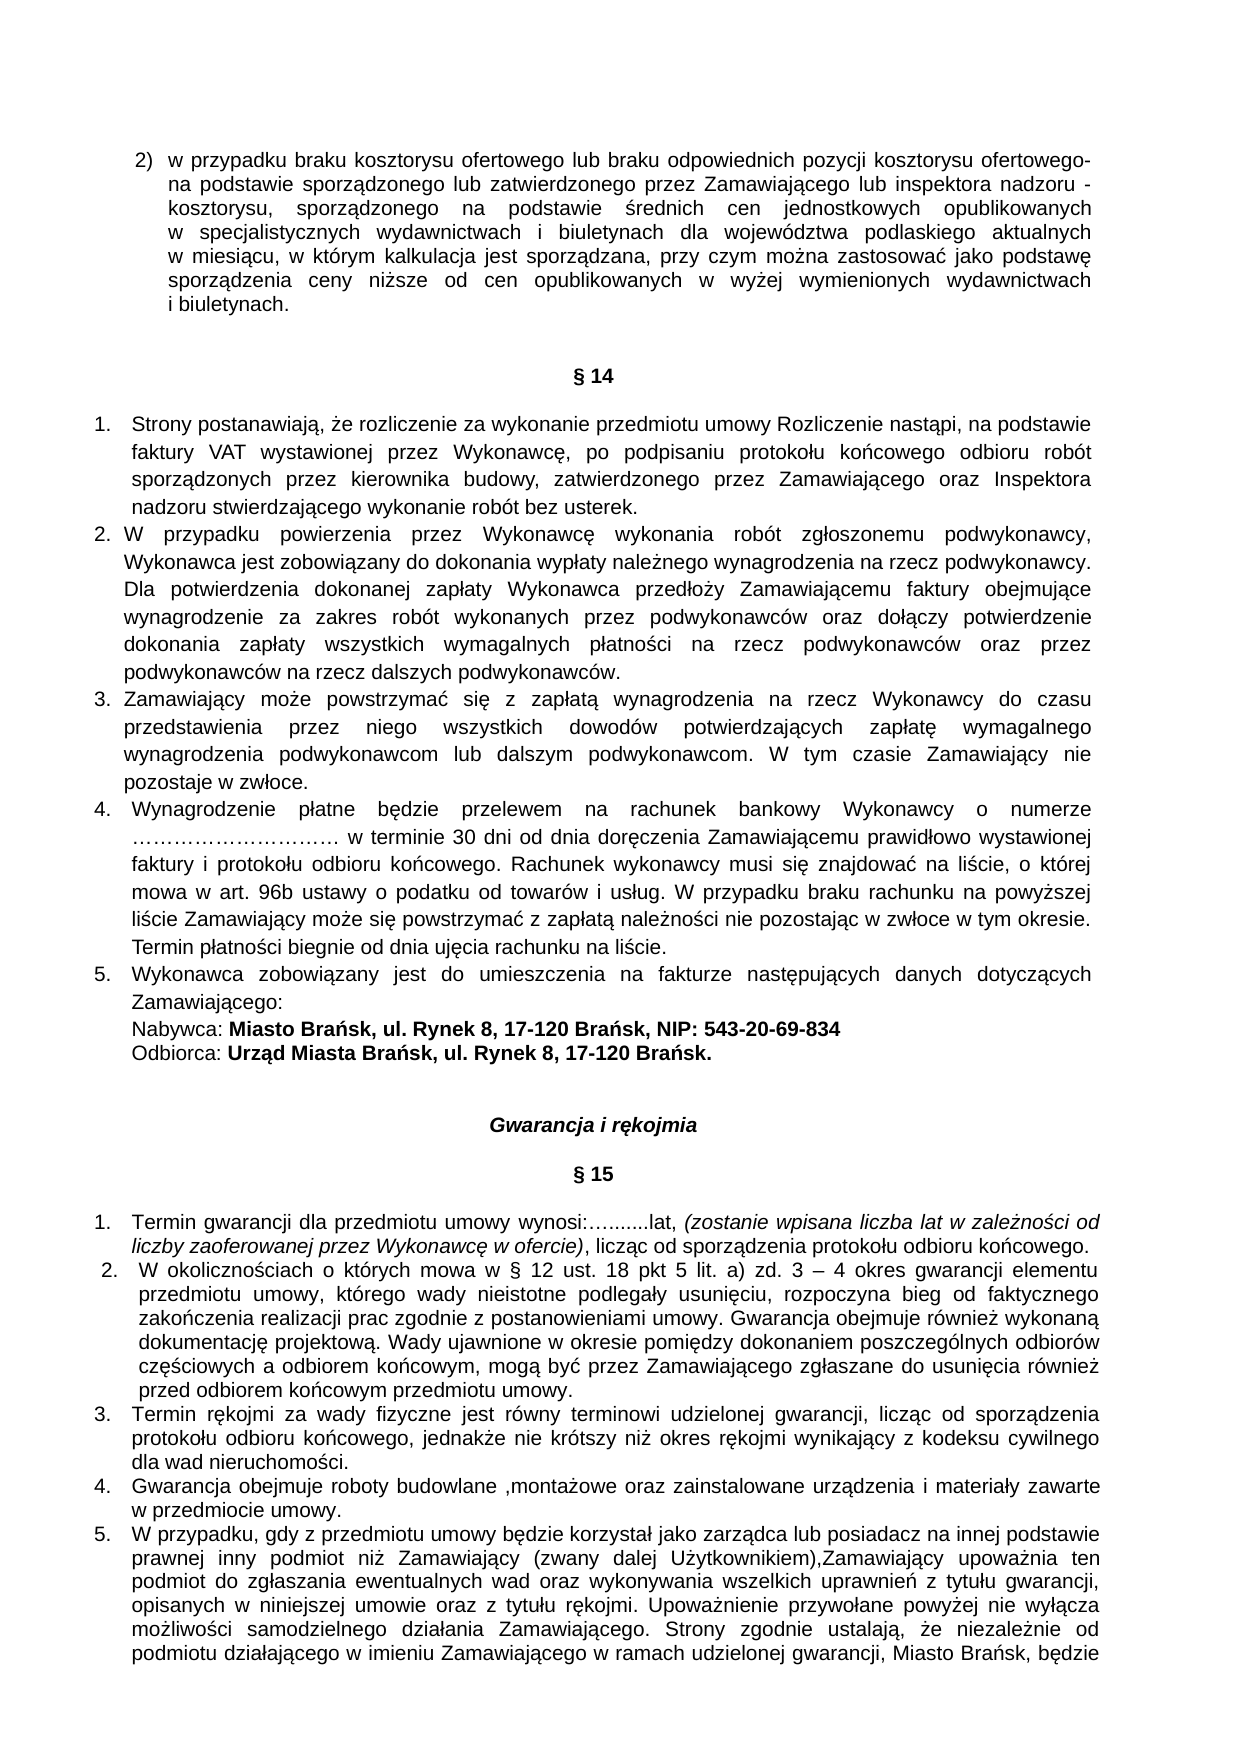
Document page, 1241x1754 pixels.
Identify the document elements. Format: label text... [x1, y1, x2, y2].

text § 15 [94, 1162, 1092, 1186]
list Zamawiający może powstrzymać się z zapłatą wynagrodzenia na rzecz Wykonawcy do czasu przedstawienia przez niego wszystkich dowodów potwierdzających zapłatę wymagalnego wynagrodzenia podwykonawcom lub dalszym podwykonawcom. W tym czasie Zamawiający nie pozostaje w zwłoce. [94, 687, 1092, 793]
list Wynagrodzenie płatne będzie przelewem na rachunek bankowy Wykonawcy o numerze ………………………… w terminie 30 dni od dnia doręczenia Zamawiającemu prawidłowo wystawionej faktury i protokołu odbioru końcowego. Rachunek wykonawcy musi się znajdować na liście, o której mowa w art. 96b ustawy o podatku od towarów i usług. W przypadku braku rachunku na powyższej liście Zamawiający może się powstrzymać z zapłatą należności nie pozostając w zwłoce w tym okresie. Termin płatności biegnie od dnia ujęcia rachunku na liście. [94, 797, 1092, 958]
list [94, 1521, 1101, 1665]
list Gwarancja obejmuje roboty budowlane ,montażowe oraz zainstalowane urządzenia i materiały zawarte w przedmiocie umowy. [94, 1473, 1101, 1521]
list Wykonawca zobowiązany jest do umieszczenia na fakturze następujących danych dotyczących Zamawiającego: [94, 962, 1092, 1013]
text § 14 [94, 364, 1092, 388]
list W okolicznościach o których mowa w § 12 ust. 18 pkt 5 lit. a) zd. 3 – 4 okres gwarancji elementu przedmiotu umowy, którego wady nieistotne podlegały usunięciu, rozpoczyna bieg od faktycznego zakończenia realizacji prac zgodnie z postanowieniami umowy. Gwarancja obejmuje również wykonaną dokumentację projektową. Wady ujawnione w okresie pomiędzy dokonaniem poszczególnych odbiorów częściowych a odbiorem końcowym, mogą być przez Zamawiającego zgłaszane do usunięcia również przed odbiorem końcowym przedmiotu umowy. [101, 1258, 1101, 1402]
list Termin gwarancji dla przedmiotu umowy wynosi:….......lat, (zostanie wpisana liczba lat w zależności od liczby zaoferowanej przez Wykonawcę w ofercie), licząc od sporządzenia protokołu odbioru końcowego. [94, 1210, 1101, 1258]
list w przypadku braku kosztorysu ofertowego lub braku odpowiednich pozycji kosztorysu ofertowego- na podstawie sporządzonego lub zatwierdzonego przez Zamawiającego lub inspektora nadzoru - kosztorysu, sporządzonego na podstawie średnich cen jednostkowych opublikowanych w specjalistycznych wydawnictwach i biuletynach dla województwa podlaskiego aktualnych w miesiącu, w którym kalkulacja jest sporządzana, przy czym można zastosować jako podstawę sporządzenia ceny niższe od cen opublikowanych w wyżej wymienionych wydawnictwach i biuletynach. [153, 148, 1092, 315]
list Odbiorca: Urząd Miasta Brańsk, ul. Rynek 8, 17-120 Brańsk. [131, 1041, 1092, 1065]
list Termin rękojmi za wady fizyczne jest równy terminowi udzielonej gwarancji, licząc od sporządzenia protokołu odbioru końcowego, jednakże nie krótszy niż okres rękojmi wynikający z kodeksu cywilnego dla wad nieruchomości. [94, 1402, 1101, 1473]
list W przypadku powierzenia przez Wykonawcę wykonania robót zgłoszonemu podwykonawcy, Wykonawca jest zobowiązany do dokonania wypłaty należnego wynagrodzenia na rzecz podwykonawcy. Dla potwierdzenia dokonanej zapłaty Wykonawca przedłoży Zamawiającemu faktury obejmujące wynagrodzenie za zakres robót wykonanych przez podwykonawców oraz dołączy potwierdzenie dokonania zapłaty wszystkich wymagalnych płatności na rzecz podwykonawców oraz przez podwykonawców na rzecz dalszych podwykonawców. [94, 522, 1092, 683]
list Nabywca: Miasto Brańsk, ul. Rynek 8, 17-120 Brańsk, NIP: 543-20-69-834 [131, 1017, 1092, 1041]
list Strony postanawiają, że rozliczenie za wykonanie przedmiotu umowy Rozliczenie nastąpi, na podstawie faktury VAT wystawionej przez Wykonawcę, po podpisaniu protokołu końcowego odbioru robót sporządzonych przez kierownika budowy, zatwierdzonego przez Zamawiającego oraz Inspektora nadzoru stwierdzającego wykonanie robót bez usterek. [94, 412, 1092, 518]
text Gwarancja i rękojmia [94, 1113, 1092, 1137]
